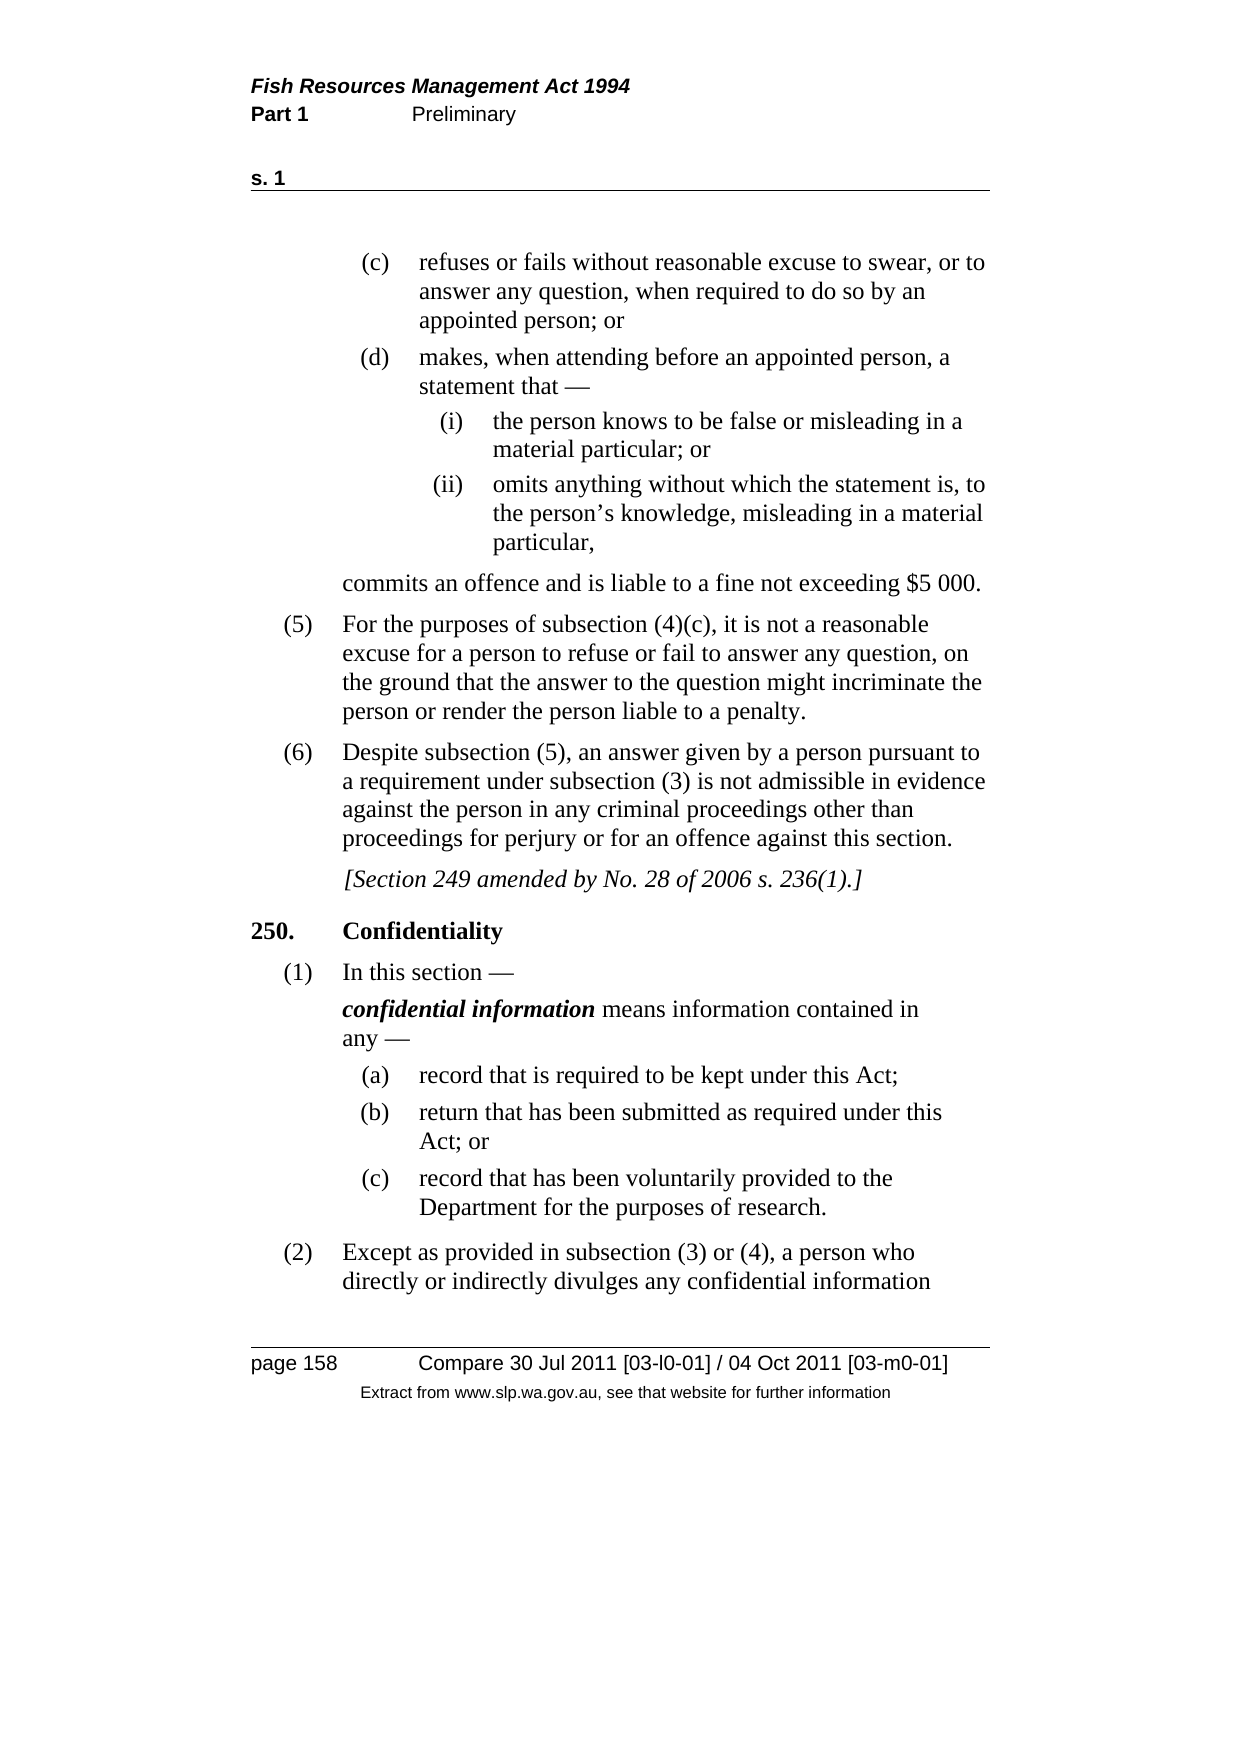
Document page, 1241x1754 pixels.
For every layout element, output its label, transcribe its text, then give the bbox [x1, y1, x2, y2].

text (c) refuses or fails without reasonable excuse to swear, or to answer any question, when required to do so by an appointed person; or [251, 247, 990, 334]
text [251, 1237, 990, 1295]
text (a) record that is required to be kept under this Act; [251, 1060, 990, 1089]
text (ii) omits anything without which the statement is, to the person’s knowledge, misleading in a material particular, [251, 469, 990, 556]
text (b) return that has been submitted as required under this Act; or [251, 1097, 990, 1155]
text [Section 249 amended by No. 28 of 2006 s. 236(1).] [251, 864, 990, 893]
text (6) Despite subsection (5), an answer given by a person pursuant to a requirement under subsection (3) is not admissible in evidence against the person in any criminal proceedings other than proceedings for perjury or for an offence against this section. [251, 737, 990, 852]
text confidential information means information contained in any — [251, 994, 990, 1052]
text (c) record that has been voluntarily provided to the Department for the purposes of research. [251, 1163, 990, 1221]
subtitle 250. Confidentiality [251, 916, 990, 945]
text (d) makes, when attending before an appointed person, a statement that — [251, 342, 990, 399]
text commits an offence and is liable to a fine not exceeding $5 000. [251, 568, 990, 597]
text (i) the person knows to be false or misleading in a material particular; or [251, 406, 990, 463]
text (1) In this section — [251, 957, 990, 986]
text (5) For the purposes of subsection (4)(c), it is not a reasonable excuse for a person to refuse or fail to answer any question, on the ground that the answer to the question might incriminate the person or render the person liable to a penalty. [251, 609, 990, 724]
